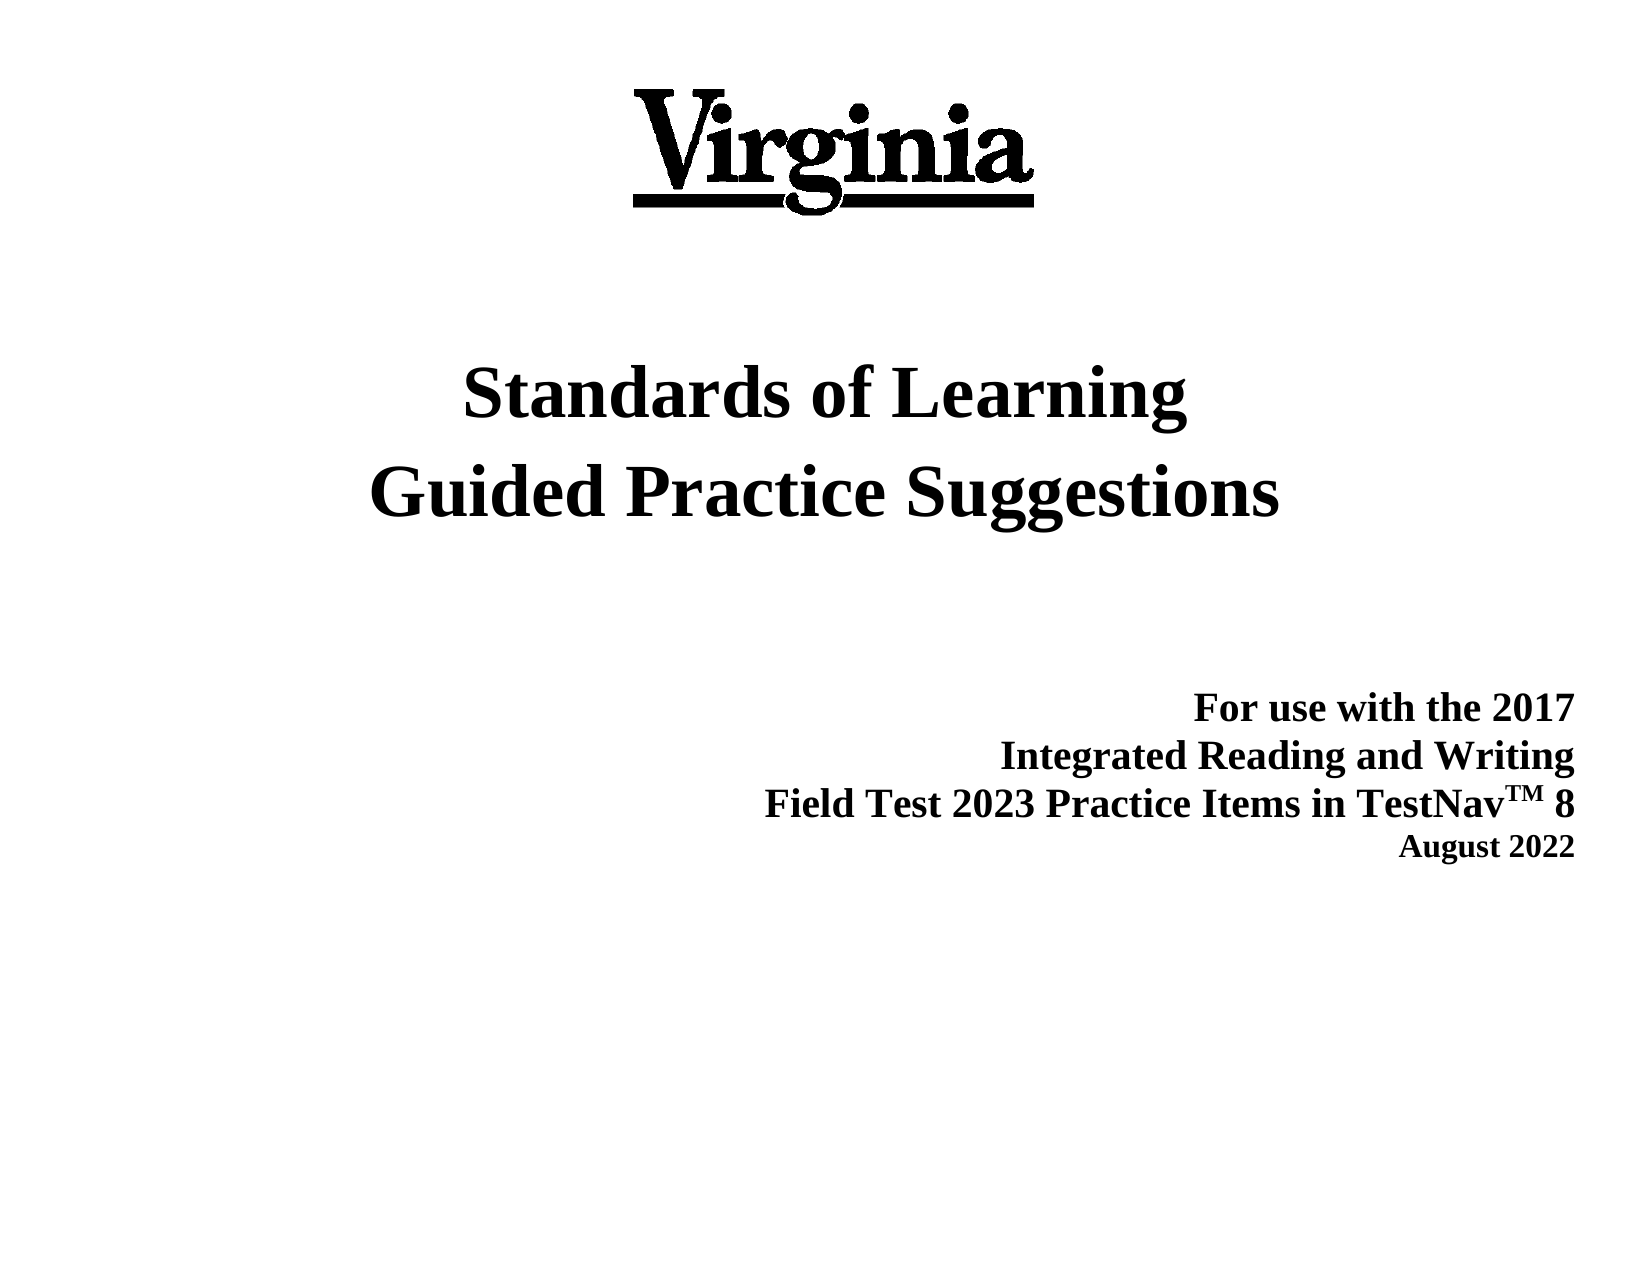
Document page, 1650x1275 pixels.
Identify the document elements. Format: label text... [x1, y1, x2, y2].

text Integrated Reading and Writing [75, 731, 1575, 778]
picture [606, 75, 1044, 230]
text For use with the 2017 [75, 683, 1575, 731]
text Field Test 2023 Practice Items in TestNavTM 8 [75, 778, 1575, 826]
text August 2022 [75, 826, 1575, 865]
subtitle Standards of Learning Guided Practice Suggestions [75, 347, 1575, 532]
